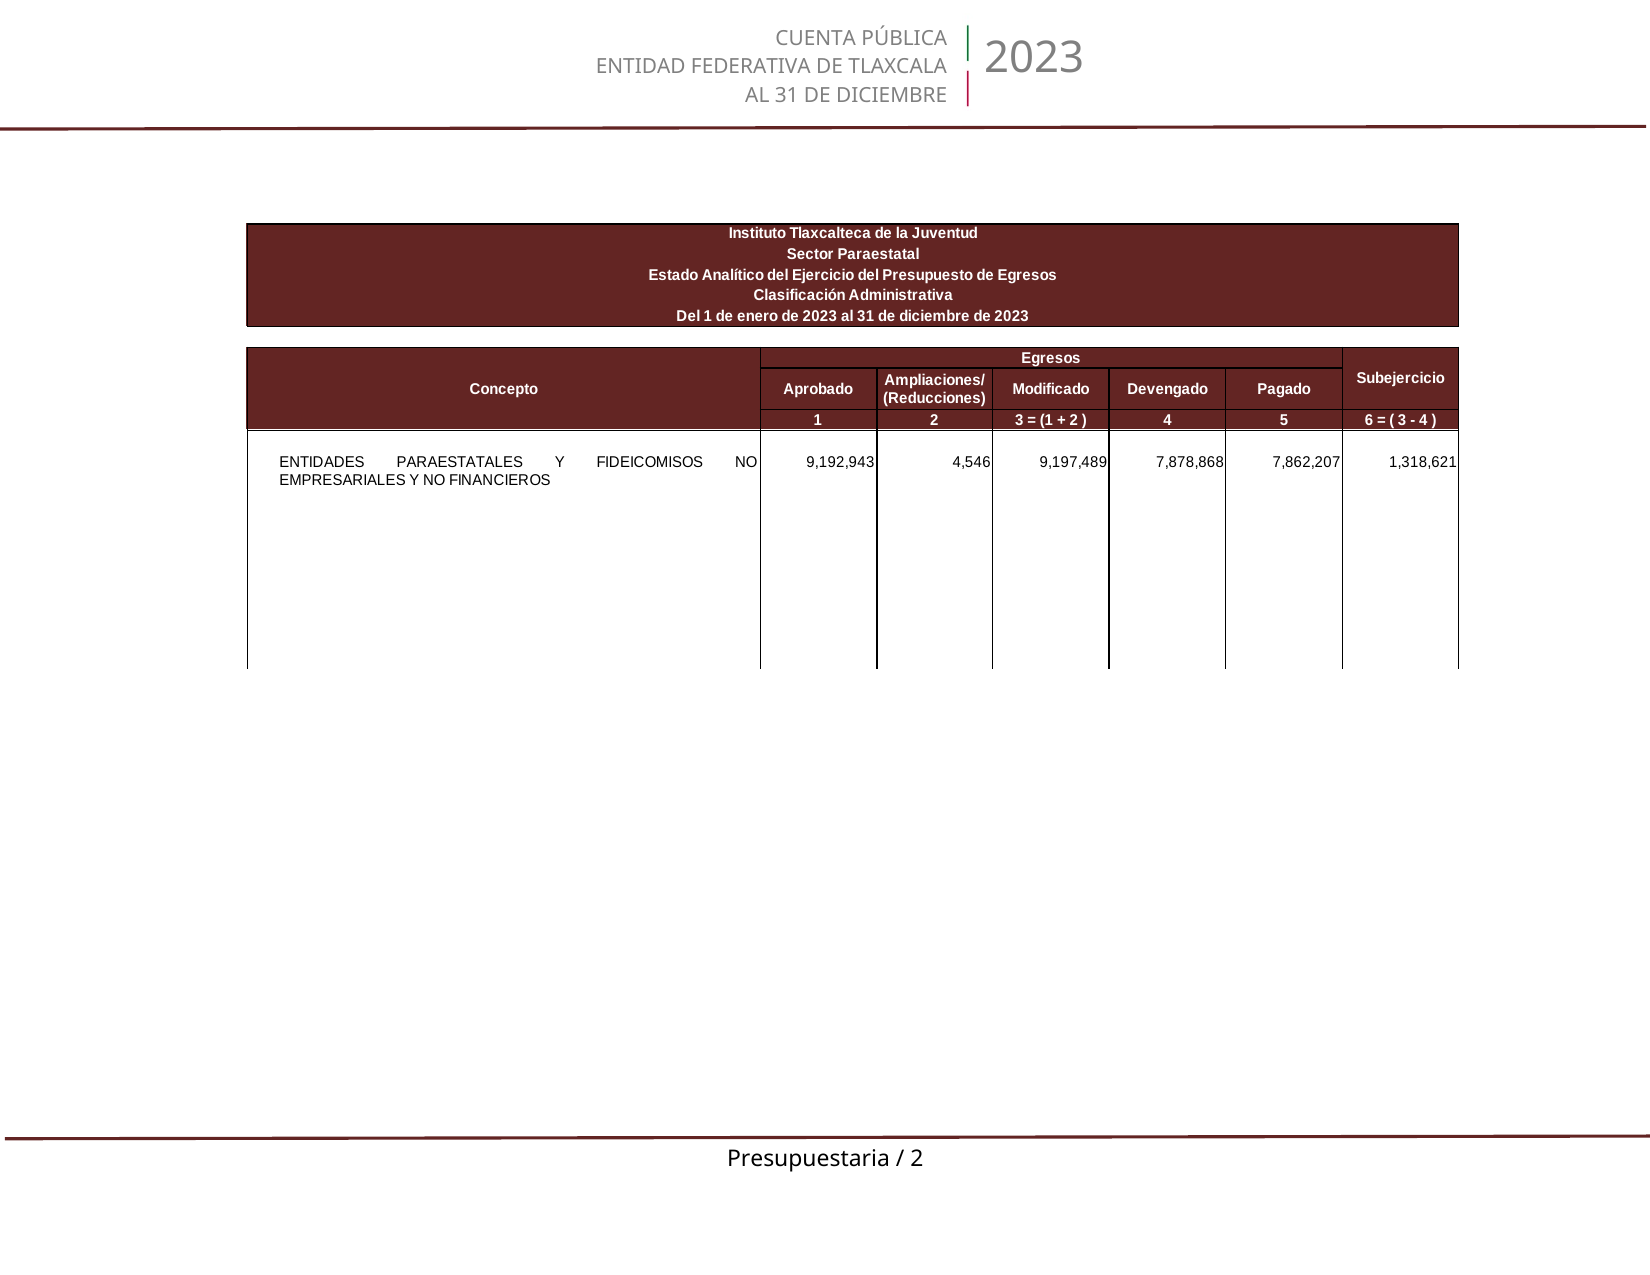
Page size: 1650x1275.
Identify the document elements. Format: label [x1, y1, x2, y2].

picture [962, 13, 978, 111]
